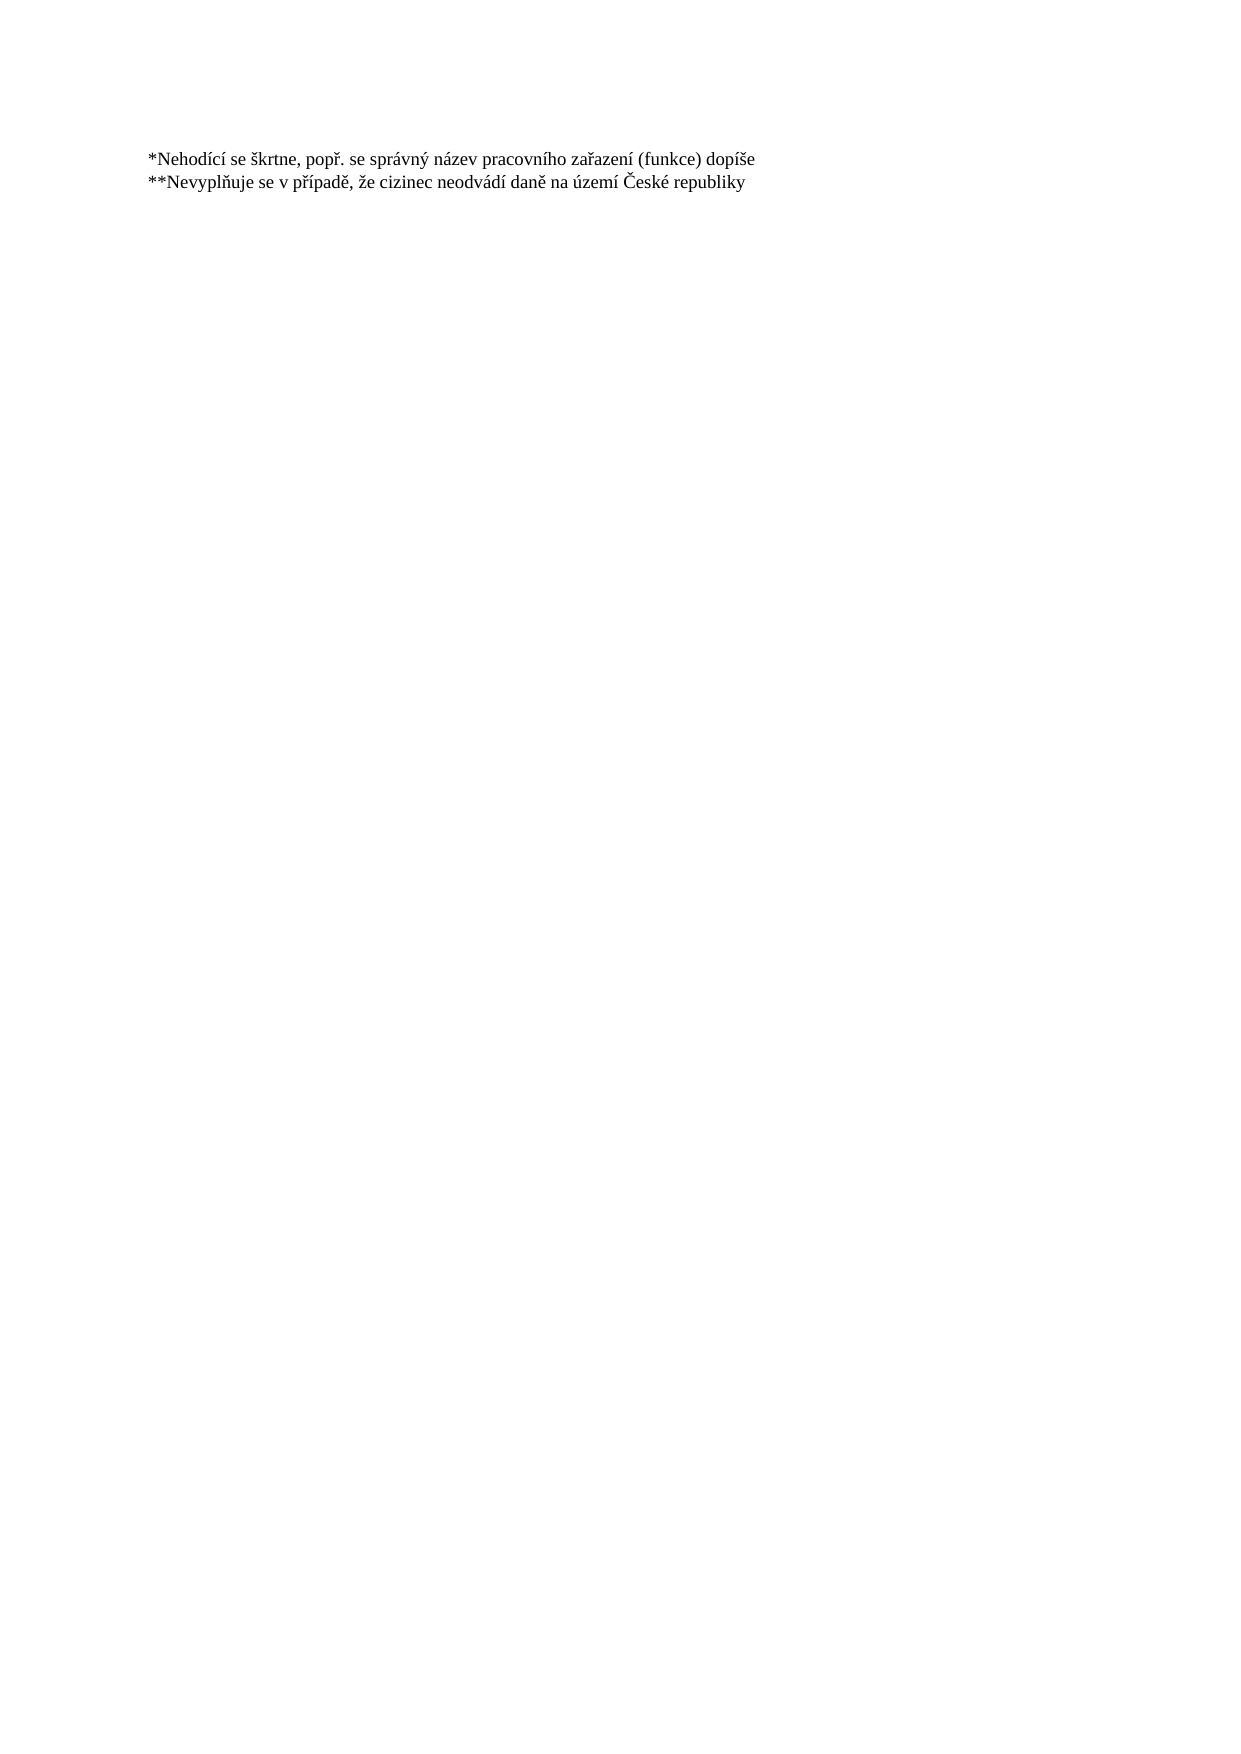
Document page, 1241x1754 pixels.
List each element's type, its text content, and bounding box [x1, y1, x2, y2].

text *Nehodící se škrtne, popř. se správný název pracovního zařazení (funkce) dopíše [148, 148, 1093, 169]
text **Nevyplňuje se v případě, že cizinec neodvádí daně na území České republiky [148, 171, 1093, 192]
